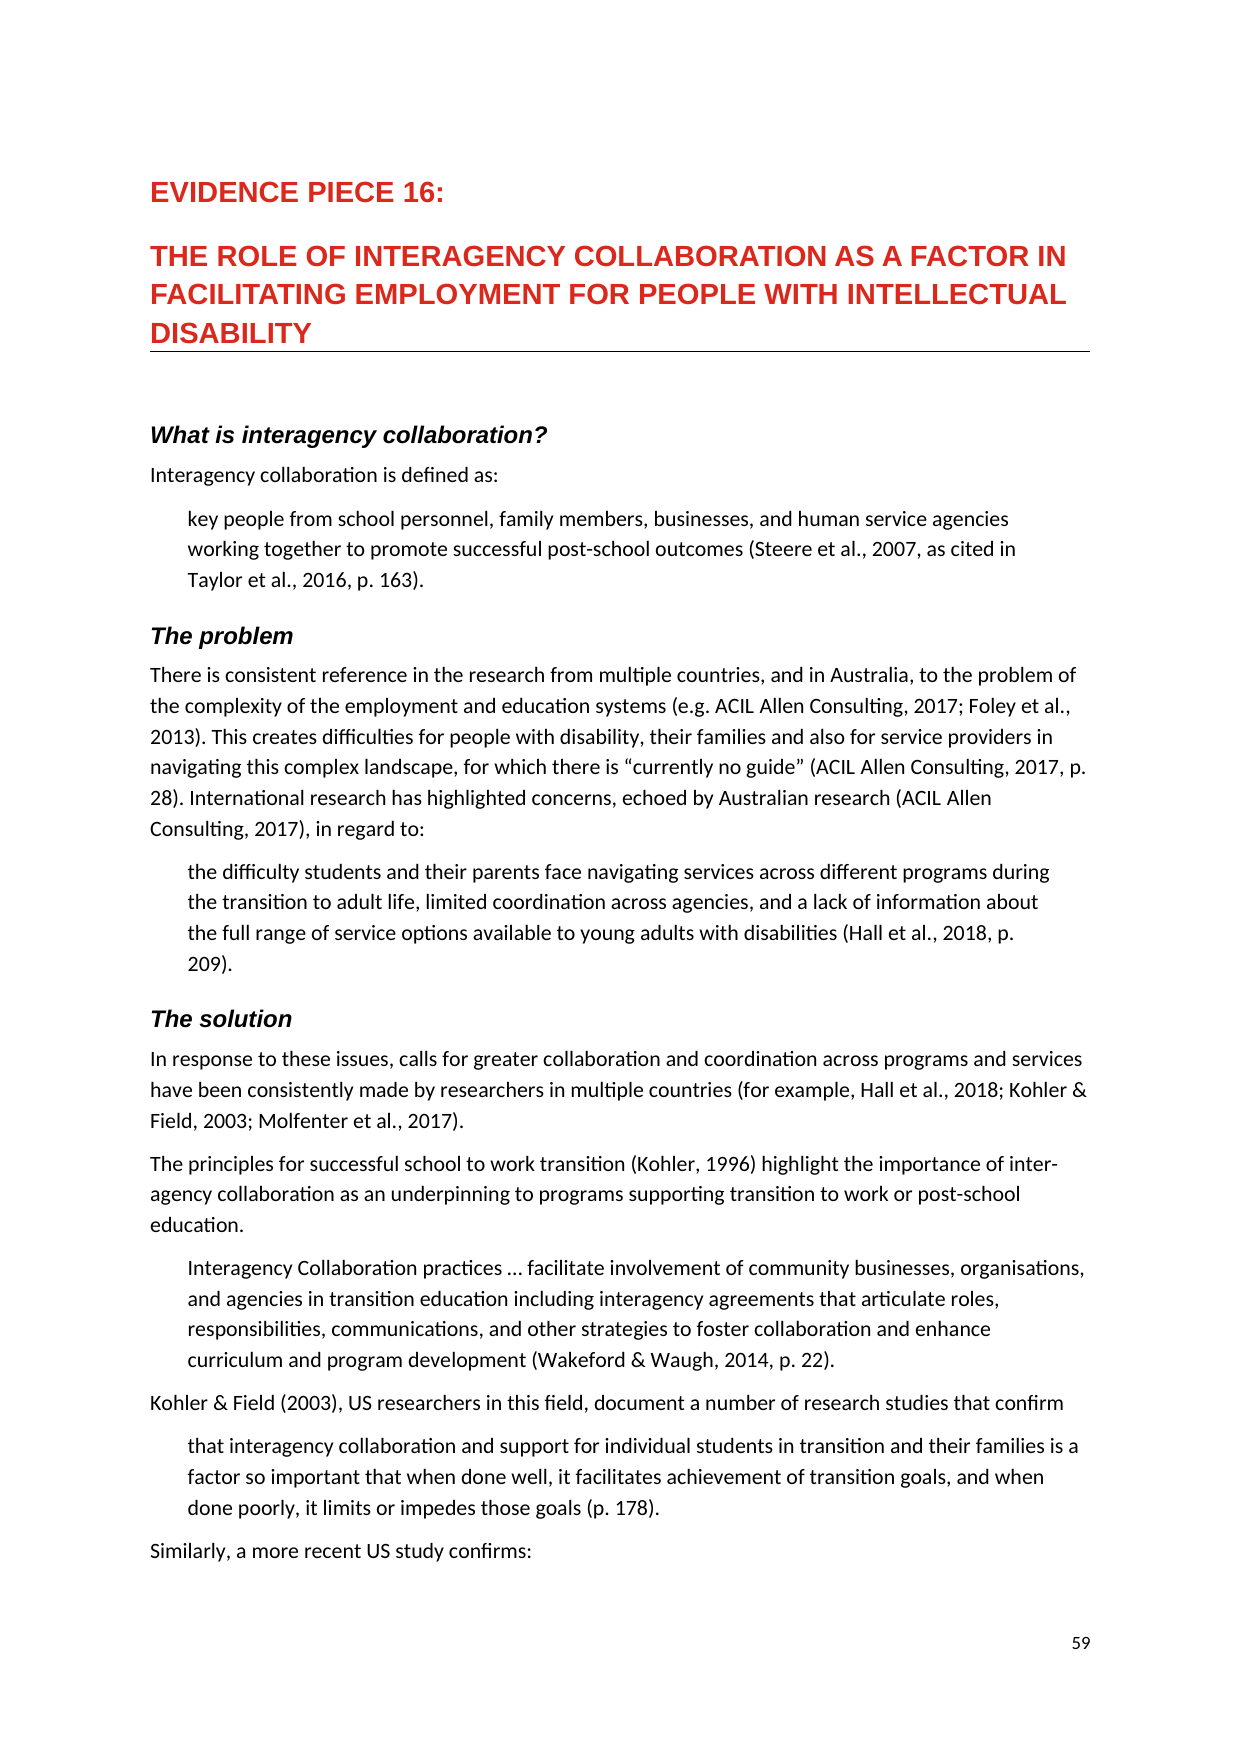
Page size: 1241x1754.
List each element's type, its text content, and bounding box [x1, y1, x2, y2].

subtitle The problem [150, 622, 1090, 649]
text Similarly, a more recent US study confirms: [150, 1537, 1090, 1563]
text that interagency collaboration and support for individual students in transition and their families is a factor so important that when done well, it facilitates achievement of transition goals, and when done poorly, it limits or impedes those goals (p. 178). [187, 1432, 1090, 1520]
subtitle The role of interagency collaboration as a factor in facilitating employment for people with intellectual disability [150, 238, 1090, 351]
subtitle What is interagency collaboration? [150, 421, 1090, 449]
subtitle The solution [150, 1005, 1090, 1033]
text the difficulty students and their parents face navigating services across different programs during the transition to adult life, limited coordination across agencies, and a lack of information about the full range of service options available to young adults with disabilities (Hall et al., 2018, p. 209). [187, 858, 1062, 976]
text There is consistent reference in the research from multiple countries, and in Australia, to the problem of the complexity of the employment and education systems (e.g. ACIL Allen Consulting, 2017; Foley et al., 2013). This creates difficulties for people with disability, their families and also for service providers in navigating this complex landscape, for which there is “currently no guide” (ACIL Allen Consulting, 2017, p. 28). International research has highlighted concerns, echoed by Australian research (ACIL Allen Consulting, 2017), in regard to: [150, 662, 1090, 841]
subtitle evidence piece 16: [150, 175, 1090, 208]
text The principles for successful school to work transition (Kohler, 1996) highlight the importance of inter-agency collaboration as an underpinning to programs supporting transition to work or post-school education. [150, 1150, 1090, 1238]
text In response to these issues, calls for greater collaboration and coordination across programs and services have been consistently made by researchers in multiple countries (for example, Hall et al., 2018; Kohler & Field, 2003; Molfenter et al., 2017). [150, 1046, 1090, 1133]
text Kohler & Field (2003), US researchers in this field, document a number of research studies that confirm [150, 1389, 1090, 1416]
text Interagency Collaboration practices … facilitate involvement of community businesses, organisations, and agencies in transition education including interagency agreements that articulate roles, responsibilities, communications, and other strategies to foster collaboration and enhance curriculum and program development (Wakeford & Waugh, 2014, p. 22). [187, 1254, 1090, 1373]
text Interagency collaboration is defined as: [150, 462, 1090, 488]
text key people from school personnel, family members, businesses, and human service agencies working together to promote successful post-school outcomes (Steere et al., 2007, as cited in Taylor et al., 2016, p. 163). [187, 505, 1053, 593]
